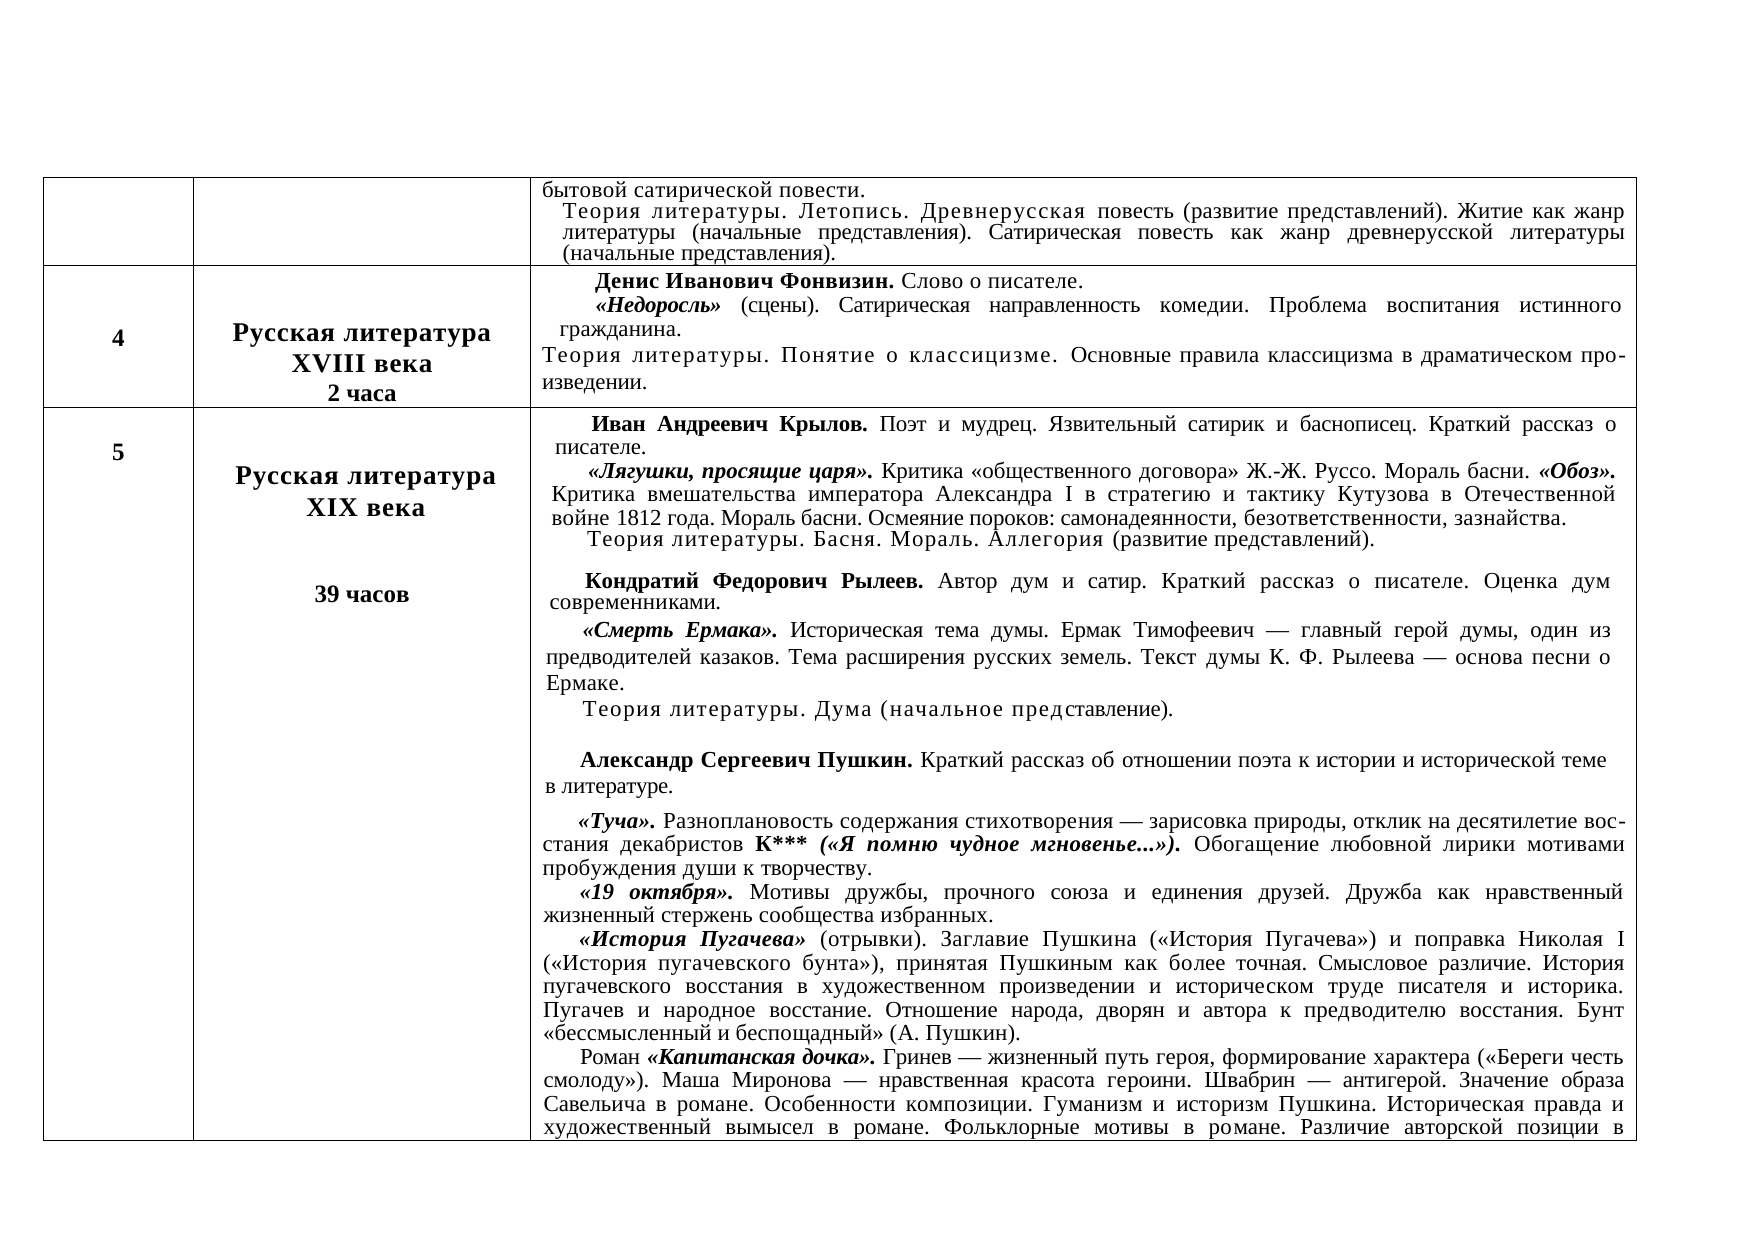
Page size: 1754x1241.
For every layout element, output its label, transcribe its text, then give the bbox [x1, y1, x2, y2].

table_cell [194, 408, 530, 1139]
table_cell 3 [44, 178, 193, 265]
table_cell 5 [44, 408, 193, 1139]
table_cell 4 [44, 266, 193, 407]
table_cell Денис Иванович Фонвизин. Слово о писателе. «Недоросль» (сцены). Сатирическая направленность комедии. Проблема воспитания истинного гражданина. Теория литературы. Понятие о классицизме. Основные правила классицизма в драматическом произведении. [531, 266, 1636, 407]
table_cell Русская литература XVIII века 2 часа [194, 266, 530, 407]
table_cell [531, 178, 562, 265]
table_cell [194, 178, 530, 265]
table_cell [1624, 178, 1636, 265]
